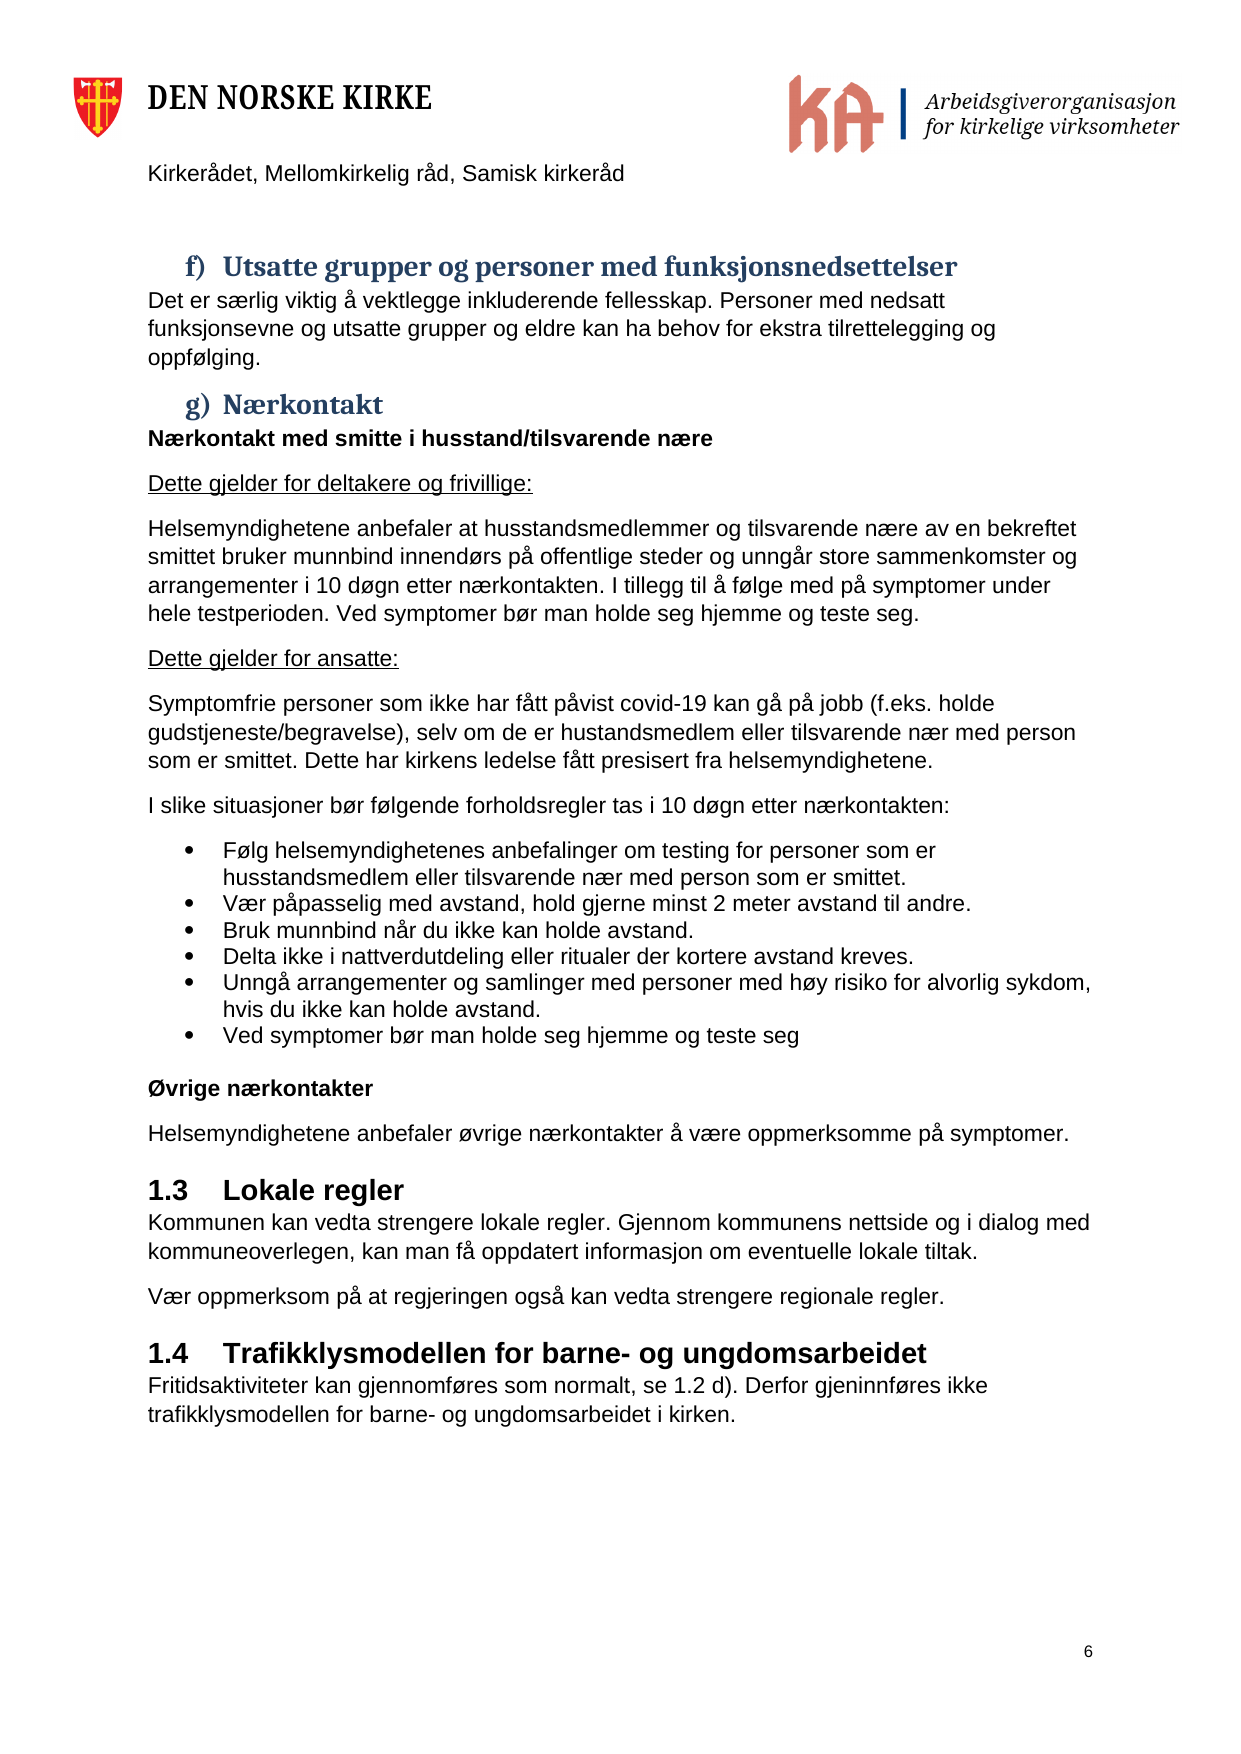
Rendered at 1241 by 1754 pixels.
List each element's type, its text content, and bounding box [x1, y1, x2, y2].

picture [73, 77, 123, 140]
list Delta ikke i nattverdutdeling eller ritualer der kortere avstand kreves. [185, 943, 1093, 969]
text Det er særlig viktig å vektlegge inkluderende fellesskap. Personer med nedsatt funksjonsevne og utsatte grupper og eldre kan ha behov for ekstra tilrettelegging og oppfølging. [148, 287, 1093, 370]
text Nærkontakt med smitte i husstand/tilsvarende nære [148, 425, 1093, 451]
list Følg helsemyndighetenes anbefalinger om testing for personer som er husstandsmedlem eller tilsvarende nær med person som er smittet. [185, 837, 1093, 890]
picture [787, 73, 1182, 154]
text Dette gjelder for ansatte: [148, 645, 1093, 672]
text Vær oppmerksom på at regjeringen også kan vedta strengere regionale regler. [148, 1283, 1093, 1309]
text Øvrige nærkontakter [148, 1075, 1093, 1101]
list Ved symptomer bør man holde seg hjemme og teste seg [185, 1022, 1093, 1048]
list Unngå arrangementer og samlinger med personer med høy risiko for alvorlig sykdom, hvis du ikke kan holde avstand. [185, 969, 1093, 1022]
subtitle Nærkontakt [185, 388, 1093, 422]
text Fritidsaktiviteter kan gjennomføres som normalt, se 1.2 d). Derfor gjeninnføres ikke trafikklysmodellen for barne- og ungdomsarbeidet i kirken. [148, 1372, 1093, 1427]
text Kommunen kan vedta strengere lokale regler. Gjennom kommunens nettside og i dialog med kommuneoverlegen, kan man få oppdatert informasjon om eventuelle lokale tiltak. [148, 1209, 1093, 1264]
subtitle Lokale regler [148, 1173, 1093, 1207]
text Helsemyndighetene anbefaler at husstandsmedlemmer og tilsvarende nære av en bekreftet smittet bruker munnbind innendørs på offentlige steder og unngår store sammenkomster og arrangementer i 10 døgn etter nærkontakten. I tillegg til å følge med på symptomer under hele testperioden. Ved symptomer bør man holde seg hjemme og teste seg. [148, 515, 1093, 627]
text I slike situasjoner bør følgende forholdsregler tas i 10 døgn etter nærkontakten: [148, 792, 1093, 819]
subtitle Utsatte grupper og personer med funksjonsnedsettelser [185, 250, 1093, 284]
text Symptomfrie personer som ikke har fått påvist covid-19 kan gå på jobb (f.eks. holde gudstjeneste/begravelse), selv om de er hustandsmedlem eller tilsvarende nær med person som er smittet. Dette har kirkens ledelse fått presisert fra helsemyndighetene. [148, 690, 1093, 774]
subtitle Trafikklysmodellen for barne- og ungdomsarbeidet [148, 1336, 1093, 1370]
list Bruk munnbind når du ikke kan holde avstand. [185, 917, 1093, 943]
text Helsemyndighetene anbefaler øvrige nærkontakter å være oppmerksomme på symptomer. [148, 1120, 1093, 1146]
text Dette gjelder for deltakere og frivillige: [148, 470, 1093, 496]
list Vær påpasselig med avstand, hold gjerne minst 2 meter avstand til andre. [185, 890, 1093, 917]
